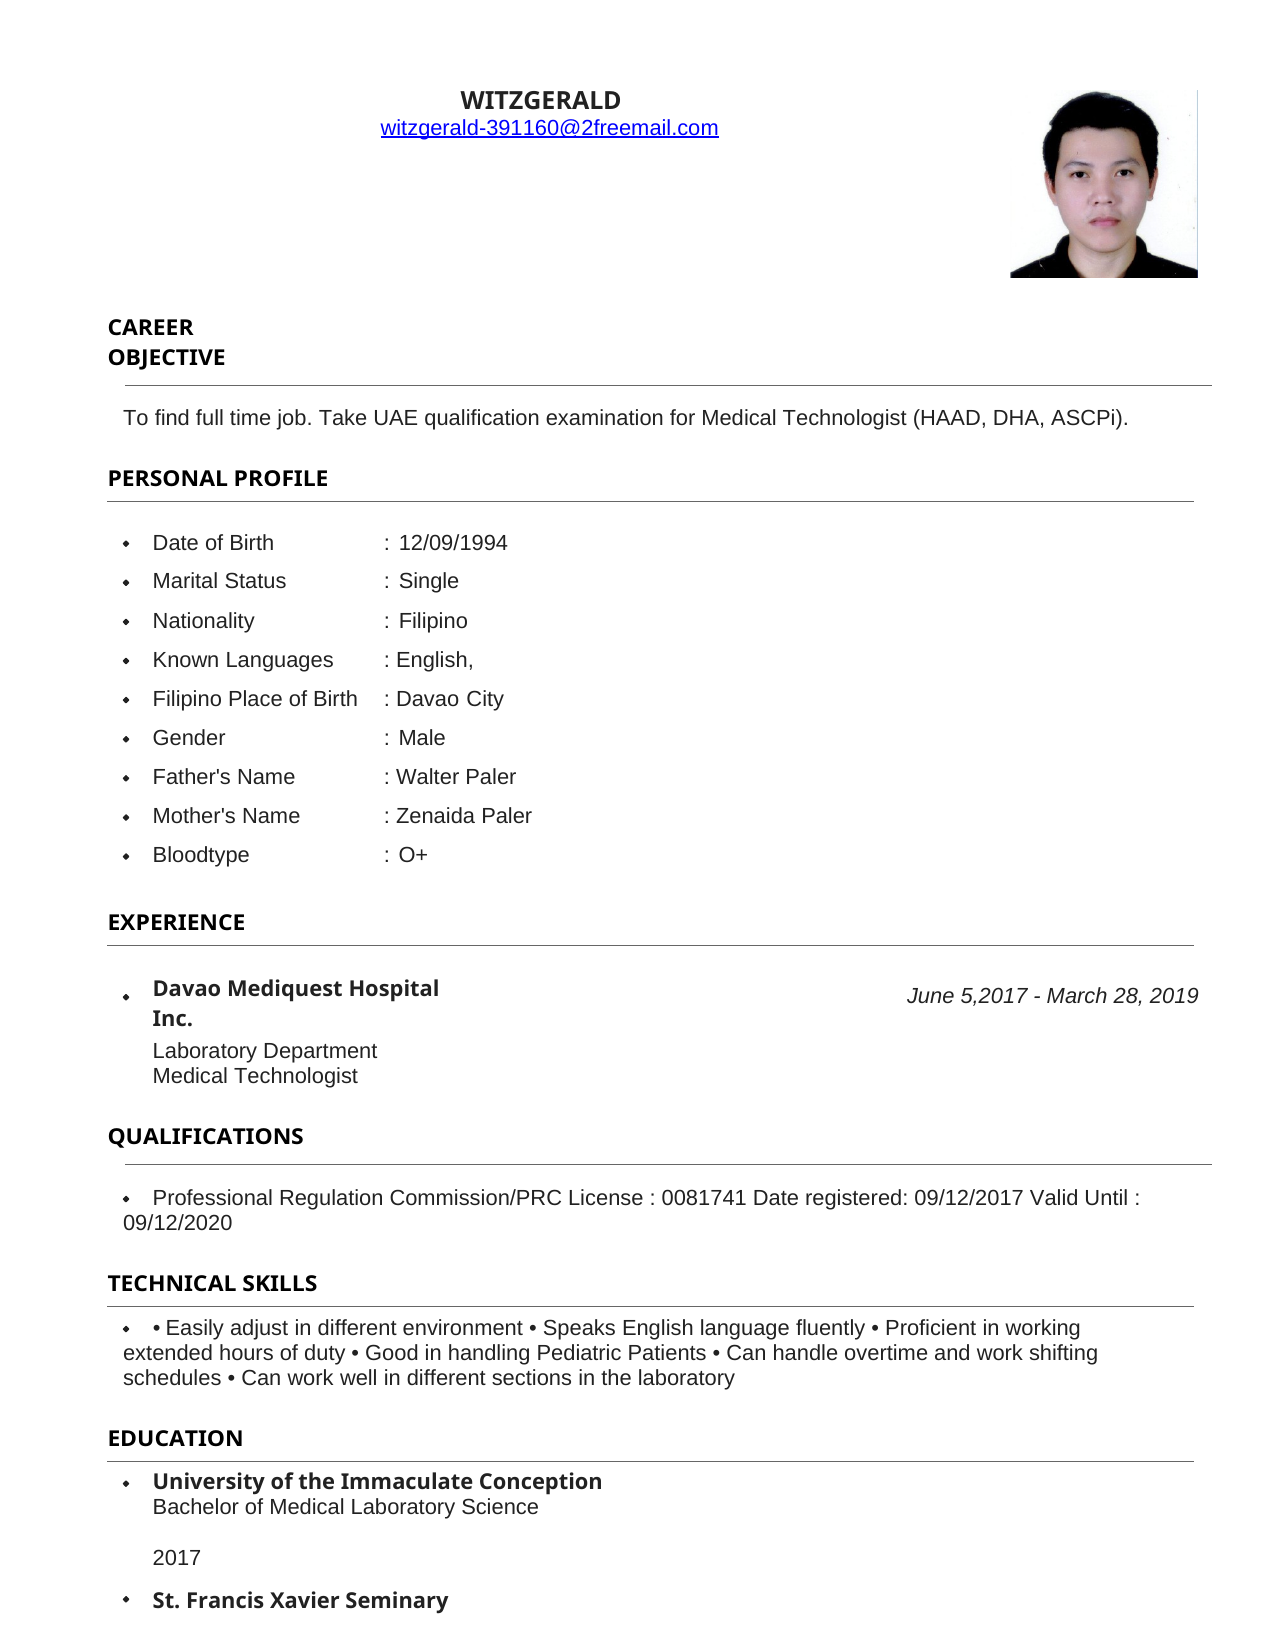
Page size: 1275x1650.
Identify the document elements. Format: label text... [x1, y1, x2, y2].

text Davao Mediquest Hospital Inc. [152, 973, 457, 1032]
text Bachelor of Medical Laboratory Science [152, 1494, 1208, 1519]
subtitle TECHNICAL SKILLS [107, 1268, 1208, 1297]
subtitle EXPERIENCE [107, 907, 1208, 936]
text Laboratory Department Medical Technologist [152, 1038, 379, 1088]
text Father's Name : Walter Paler [152, 764, 1208, 789]
text 2017 [152, 1544, 1208, 1569]
list Easily adjust in different environment • Speaks English language ﬂuently • Proﬁcient in working extended hours of duty • Good in handling Pediatric Patients • Can handle overtime and work shifting schedules • Can work well in different sections in the laboratory [123, 1314, 1174, 1390]
subtitle PERSONAL PROFILE [107, 463, 1208, 493]
text Nationality : Filipino [152, 608, 1208, 633]
text witzgerald-391160@2freemail.com [326, 115, 755, 140]
text WITZGERALD [384, 87, 1208, 115]
text June 5,2017 - March 28, 2019 [907, 983, 1208, 1008]
text Marital Status : Single [152, 568, 1208, 594]
text Professional Regulation Commission/PRC License : 0081741 Date registered: 09/12/2017 Valid Until : 09/12/2020 [123, 1185, 1208, 1235]
subtitle EDUCATION [107, 1422, 1208, 1452]
text Known Languages : English, Filipino Place of Birth : Davao City [152, 647, 549, 711]
text Mother's Name : Zenaida Paler [152, 803, 1208, 828]
text Gender : Male [152, 725, 1208, 750]
subtitle St. Francis Xavier Seminary [152, 1585, 1208, 1615]
subtitle QUALIFICATIONS [107, 1121, 457, 1151]
text Bloodtype : O+ [152, 842, 1208, 867]
text To ﬁnd full time job. Take UAE qualiﬁcation examination for Medical Technologist (HAAD, DHA, ASCPi). [123, 405, 1208, 431]
text University of the Immaculate Conception [152, 1469, 1208, 1494]
picture [1010, 90, 1198, 278]
subtitle CAREER OBJECTIVE [107, 312, 314, 371]
text Date of Birth : 12/09/1994 [152, 529, 1208, 554]
